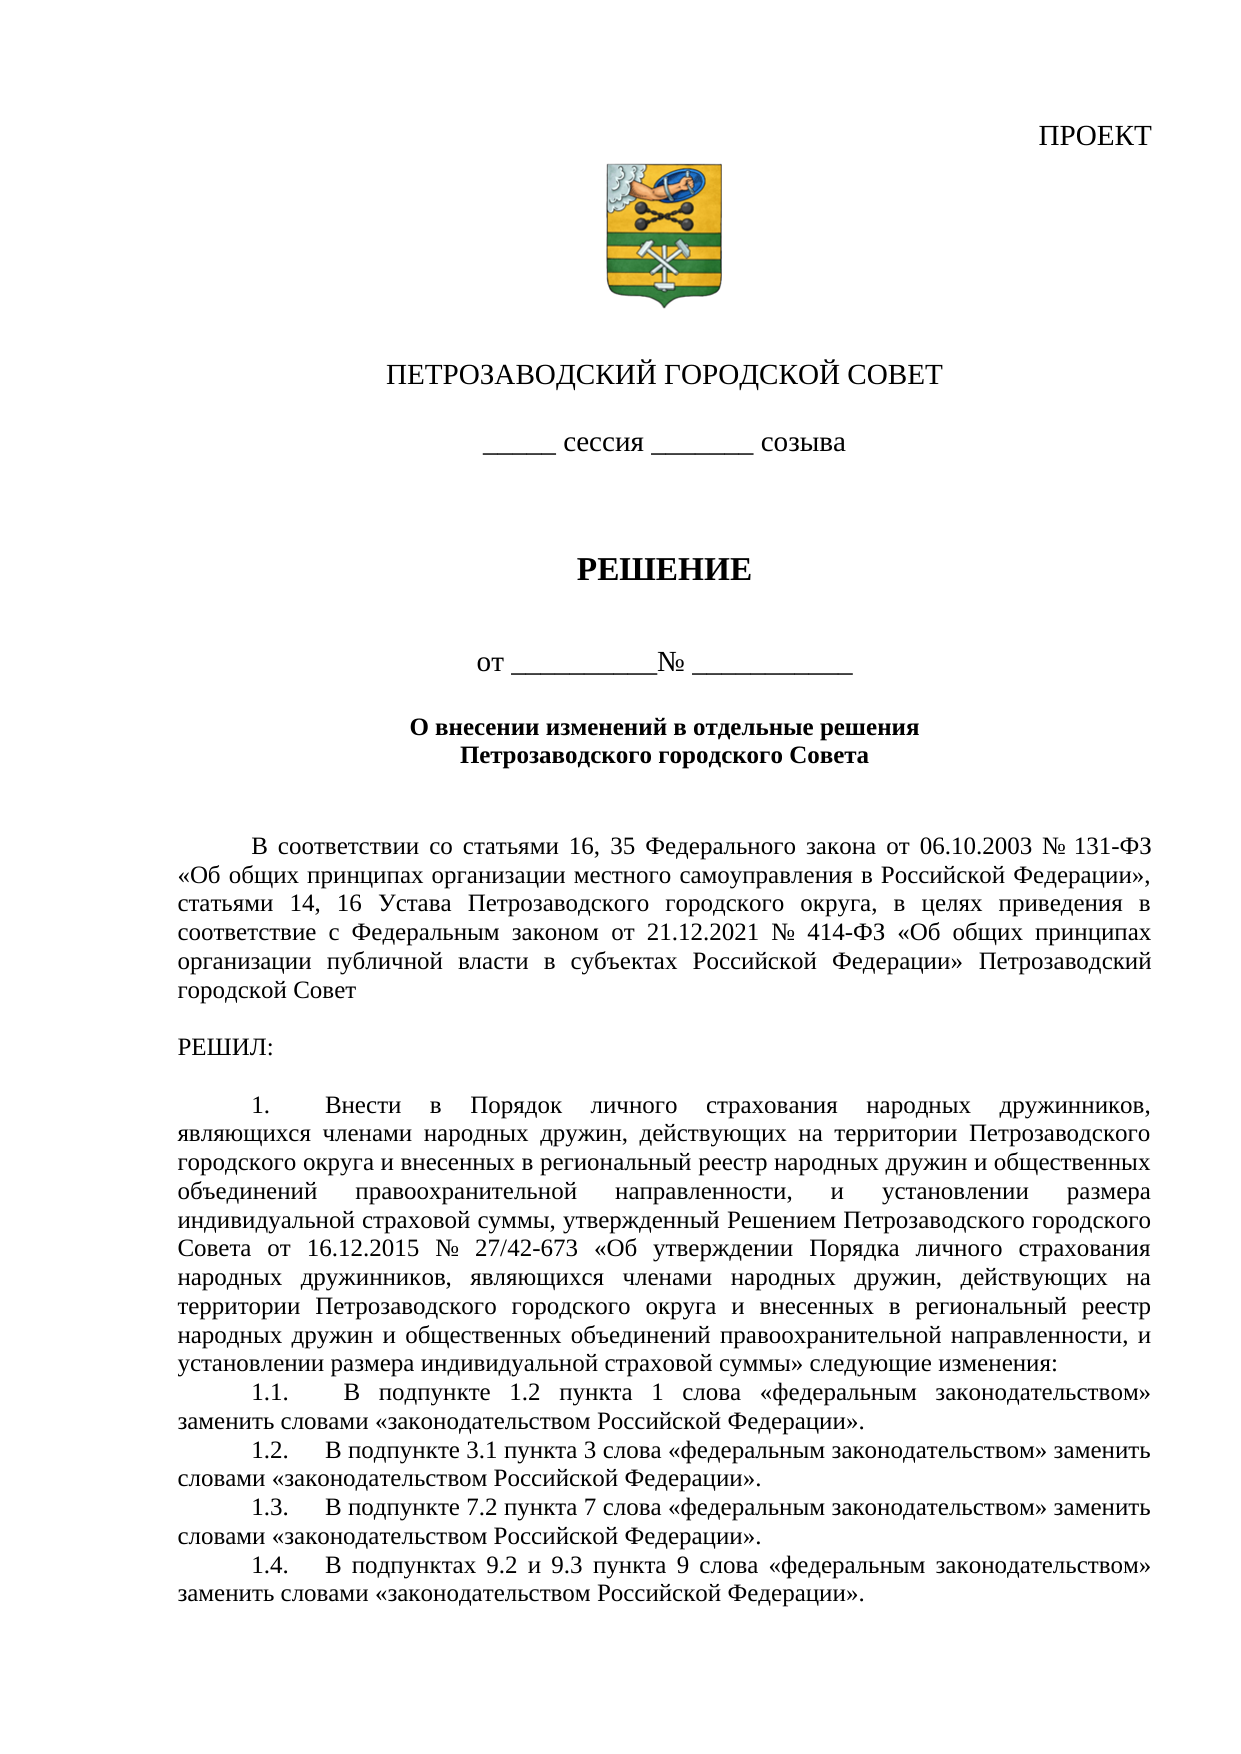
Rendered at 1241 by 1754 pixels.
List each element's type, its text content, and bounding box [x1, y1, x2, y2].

text В соответствии со статьями 16, 35 Федерального закона от 06.10.2003 № 131-ФЗ «Об общих принципах организации местного самоуправления в Российской Федерации», статьями 14, 16 Устава Петрозаводского городского округа, в целях приведения в соответствие с Федеральным законом от 21.12.2021 № 414-ФЗ «Об общих принципах организации публичной власти в субъектах Российской Федерации» Петрозаводский городской Совет [177, 831, 1152, 1003]
text _____ сессия _______ созыва [177, 424, 1152, 458]
list В подпункте 7.2 пункта 7 слова «федеральным законодательством» заменить словами «законодательством Российской Федерации». [177, 1492, 1152, 1550]
text от __________№ ___________ [177, 621, 1152, 678]
text О внесении изменений в отдельные решения [177, 712, 1152, 740]
text РЕШИЛ: [177, 1032, 1152, 1061]
list В подпункте 1.2 пункта 1 слова «федеральным законодательством» заменить словами «законодательством Российской Федерации». [177, 1377, 1152, 1435]
list В подпункте 3.1 пункта 3 слова «федеральным законодательством» заменить словами «законодательством Российской Федерации». [177, 1435, 1152, 1492]
list В подпунктах 9.2 и 9.3 пункта 9 слова «федеральным законодательством» заменить словами «законодательством Российской Федерации». [177, 1550, 1152, 1607]
list Внести в Порядок личного страхования народных дружинников, являющихся членами народных дружин, действующих на территории Петрозаводского городского округа и внесенных в региональный реестр народных дружин и общественных объединений правоохранительной направленности, и установлении размера индивидуальной страховой суммы, утвержденный Решением Петрозаводского городского Совета от 16.12.2015 № 27/42-673 «Об утверждении Порядка личного страхования народных дружинников, являющихся членами народных дружин, действующих на территории Петрозаводского городского округа и внесенных в региональный реестр народных дружин и общественных объединений правоохранительной направленности, и установлении размера индивидуальной страховой суммы» следующие изменения: [177, 1090, 1152, 1377]
text ПЕТРОЗАВОДСКИЙ ГОРОДСКОЙ СОВЕТ [177, 357, 1152, 391]
text Петрозаводского городского Совета [177, 740, 1152, 769]
text ПРОЕКТ [177, 118, 1152, 152]
text РЕШЕНИЕ [177, 525, 1152, 587]
picture [596, 151, 732, 324]
